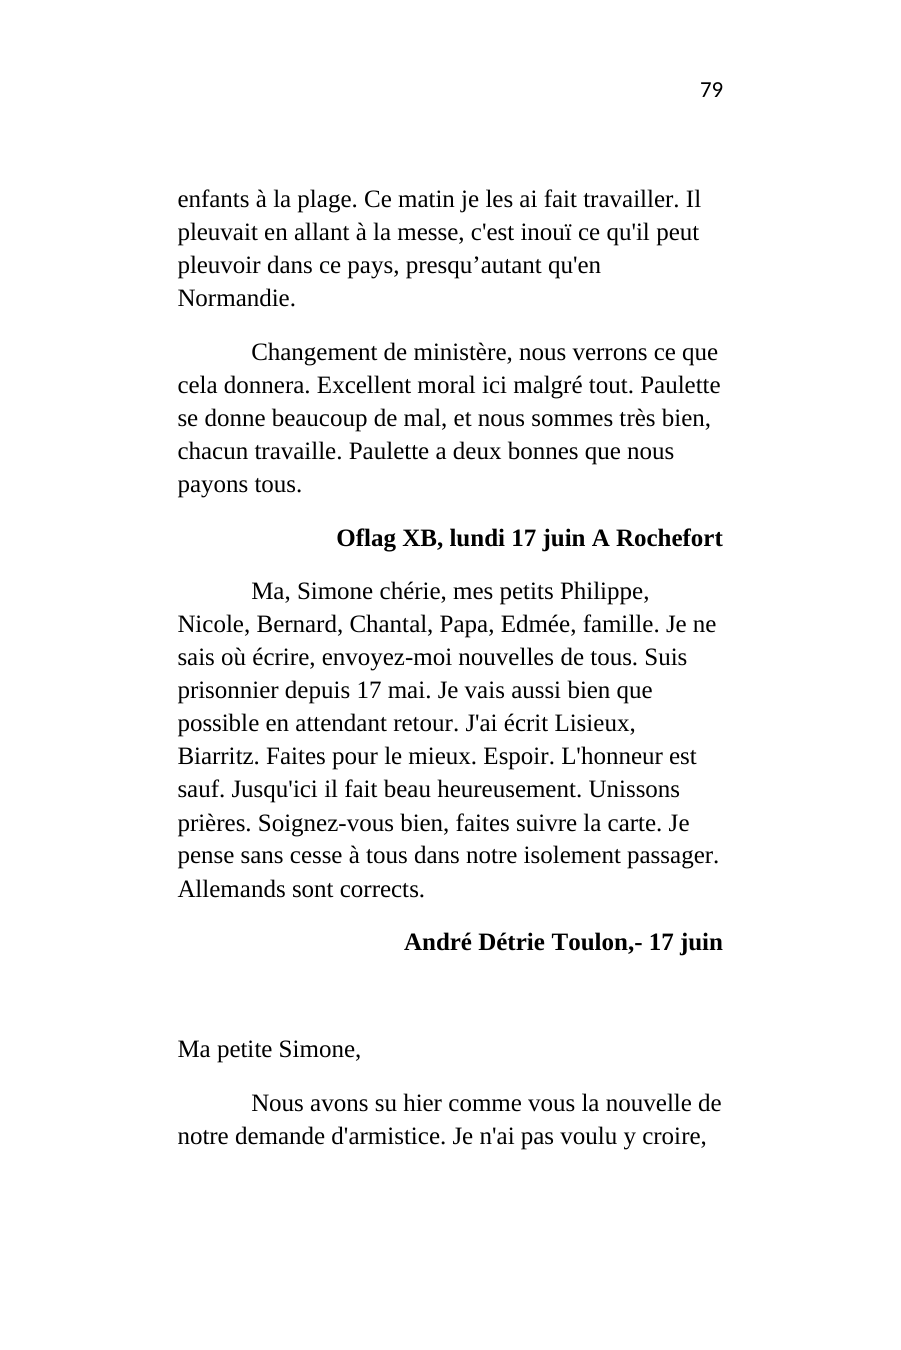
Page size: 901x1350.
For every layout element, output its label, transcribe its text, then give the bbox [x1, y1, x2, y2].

text André Détrie Toulon,- 17 juin [177, 927, 723, 956]
text Ma petite Simone, [177, 1034, 723, 1063]
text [177, 184, 723, 312]
text Changement de ministère, nous verrons ce que cela donnera. Excellent moral ici malgré tout. Paulette se donne beaucoup de mal, et nous sommes très bien, chacun travaille. Paulette a deux bonnes que nous payons tous. [177, 337, 723, 497]
text Ma, Simone chérie, mes petits Philippe, Nicole, Bernard, Chantal, Papa, Edmée, famille. Je ne sais où écrire, envoyez-moi nouvelles de tous. Suis prisonnier depuis 17 mai. Je vais aussi bien que possible en attendant retour. J'ai écrit Lisieux, Biarritz. Faites pour le mieux. Espoir. L'honneur est sauf. Jusqu'ici il fait beau heureusement. Unissons prières. Soignez-vous bien, faites suivre la carte. Je pense sans cesse à tous dans notre isolement passager. Allemands sont corrects. [177, 576, 723, 902]
text Oflag XB, lundi 17 juin A Rochefort [177, 523, 723, 551]
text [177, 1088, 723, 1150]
